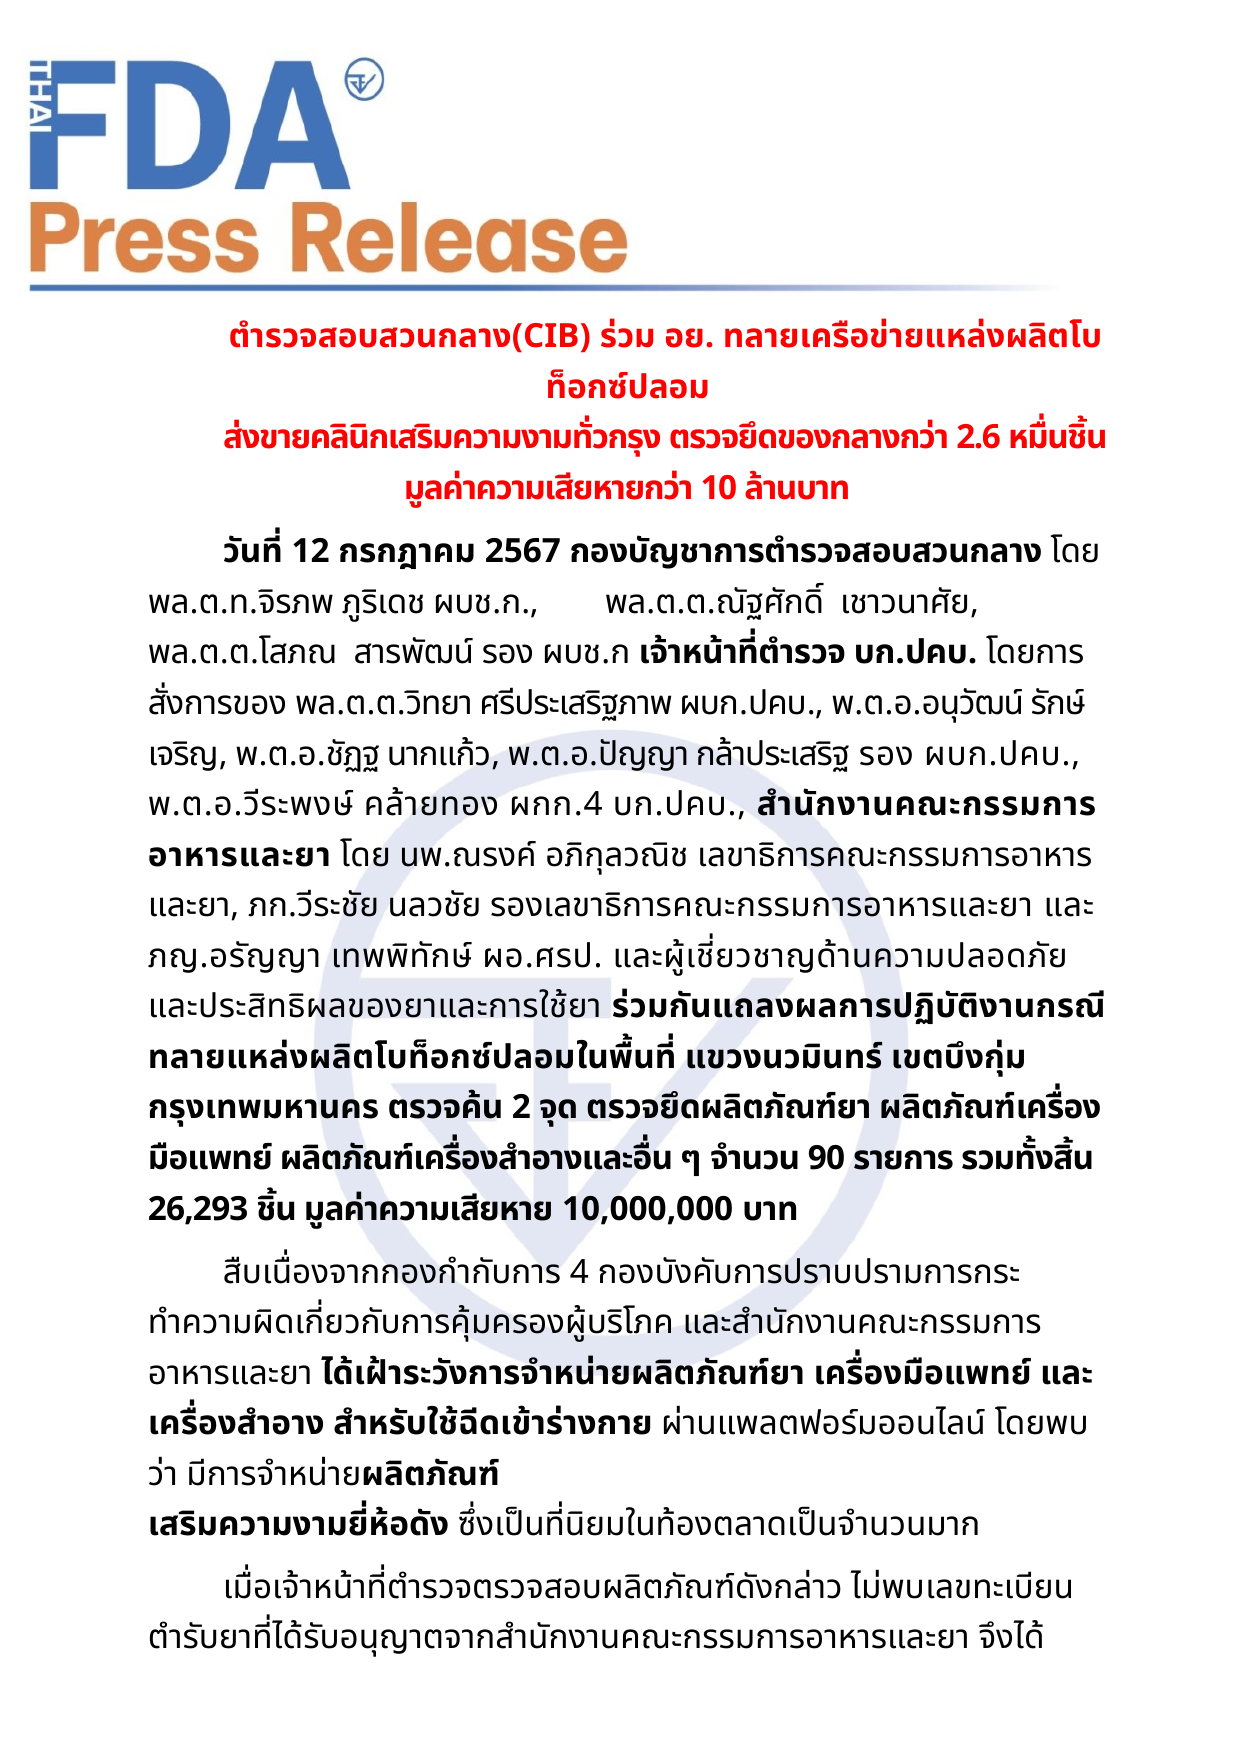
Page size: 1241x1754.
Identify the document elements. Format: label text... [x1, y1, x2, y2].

text สืบเนื่องจากกองกำกับการ 4 กองบังคับการปราบปรามการกระทำความผิดเกี่ยวกับการคุ้มครองผู้บริโภค และสำนักงานคณะกรรมการอาหารและยา ได้เฝ้าระวังการจำหน่ายผลิตภัณฑ์ยา เครื่องมือแพทย์ และเครื่องสำอาง สำหรับใช้ฉีดเข้าร่างกาย ผ่านแพลตฟอร์มออนไลน์ โดยพบว่า มีการจำหน่ายผลิตภัณฑ์ เสริมความงามยี่ห้อดัง ซึ่งเป็นที่นิยมในท้องตลาดเป็นจำนวนมาก [148, 1248, 1107, 1550]
text ส่งขายคลินิกเสริมความงามทั่วกรุง ตรวจยึดของกลางกว่า 2.6 หมื่นชิ้น มูลค่าความเสียหายกว่า 10 ล้านบาท [148, 413, 1107, 514]
text ตำรวจสอบสวนกลาง(CIB) ร่วม อย. ทลายเครือข่ายแหล่งผลิตโบท็อกซ์ปลอม [148, 312, 1107, 413]
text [148, 1563, 1107, 1664]
picture [0, 0, 1232, 1754]
text วันที่ 12 กรกฎาคม 2567 กองบัญชาการตำรวจสอบสวนกลาง โดย พล.ต.ท.จิรภพ ภูริเดช ผบช.ก., พล.ต.ต.ณัฐศักดิ์ เชาวนาศัย, พล.ต.ต.โสภณ สารพัฒน์ รอง ผบช.ก เจ้าหน้าที่ตำรวจ บก.ปคบ. โดยการสั่งการของ พล.ต.ต.วิทยา ศรีประเสริฐภาพ ผบก.ปคบ., พ.ต.อ.อนุวัฒน์ รักษ์เจริญ, พ.ต.อ.ชัฏฐ นากแก้ว, พ.ต.อ.ปัญญา กล้าประเสริฐ รอง ผบก.ปคบ., พ.ต.อ.วีระพงษ์ คล้ายทอง ผกก.4 บก.ปคบ., สำนักงานคณะกรรมการอาหารและยา โดย นพ.ณรงค์ อภิกุลวณิช เลขาธิการคณะกรรมการอาหารและยา, ภก.วีระชัย นลวชัย รองเลขาธิการคณะกรรมการอาหารและยา และ ภญ.อรัญญา เทพพิทักษ์ ผอ.ศรป. และผู้เชี่ยวชาญด้านความปลอดภัยและประสิทธิผลของยาและการใช้ยา ร่วมกันแถลงผลการปฏิบัติงานกรณีทลายแหล่งผลิตโบท็อกซ์ปลอมในพื้นที่ แขวงนวมินทร์ เขตบึงกุ่ม กรุงเทพมหานคร ตรวจค้น 2 จุด ตรวจยึดผลิตภัณฑ์ยา ผลิตภัณฑ์เครื่องมือแพทย์ ผลิตภัณฑ์เครื่องสำอางและอื่น ๆ จำนวน 90 รายการ รวมทั้งสิ้น 26,293 ชิ้น มูลค่าความเสียหาย 10,000,000 บาท [148, 527, 1107, 1235]
